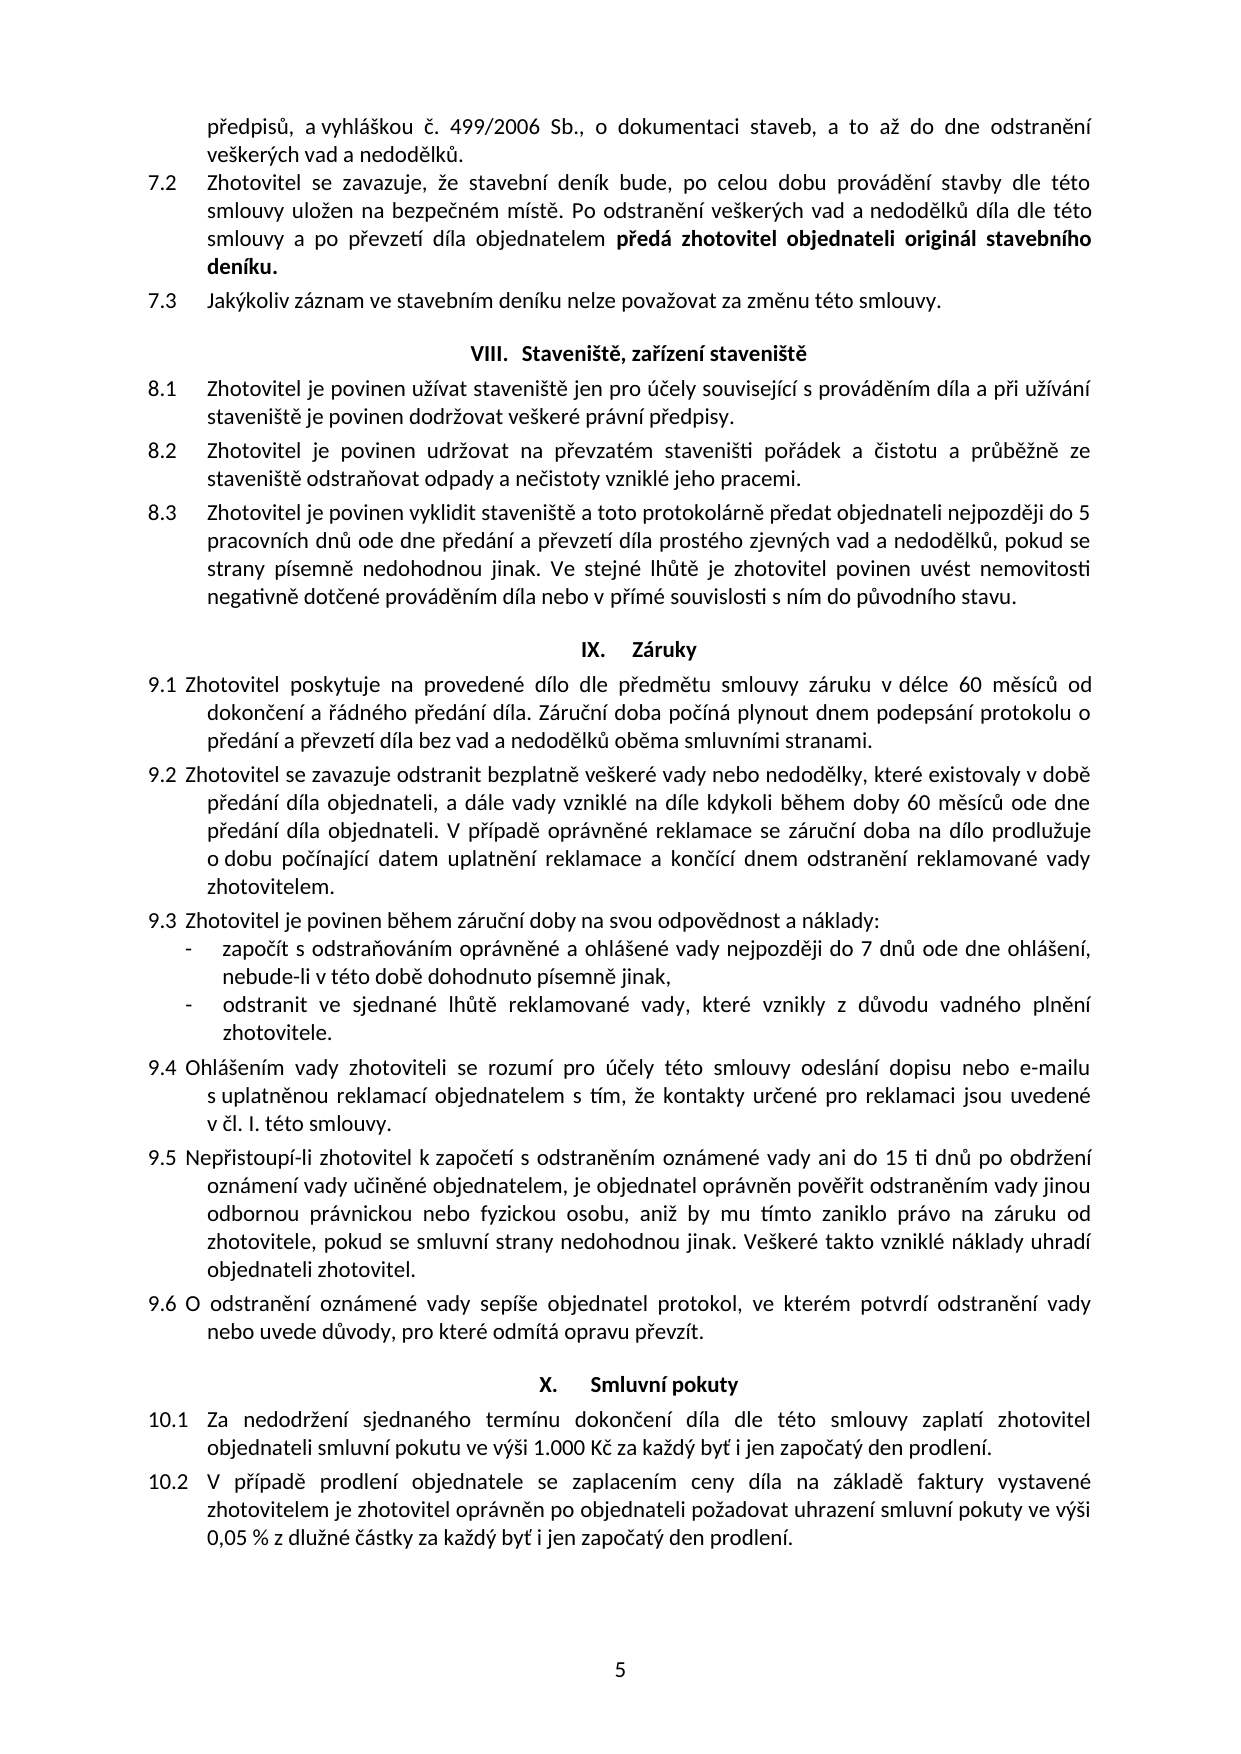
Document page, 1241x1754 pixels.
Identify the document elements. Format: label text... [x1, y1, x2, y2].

list Zhotovitel se zavazuje odstranit bezplatně veškeré vady nebo nedodělky, které existovaly v době předání díla objednateli, a dále vady vzniklé na díle kdykoli během doby 60 měsíců ode dne předání díla objednateli. V případě oprávněné reklamace se záruční doba na dílo prodlužuje o dobu počínající datem uplatnění reklamace a končící dnem odstranění reklamované vady zhotovitelem. [148, 760, 1092, 900]
list V případě prodlení objednatele se zaplacením ceny díla na základě faktury vystavené zhotovitelem je zhotovitel oprávněn po objednateli požadovat uhrazení smluvní pokuty ve výši 0,05 % z dlužné částky za každý byť i jen započatý den prodlení. [148, 1467, 1092, 1551]
list Jakýkoliv záznam ve stavebním deníku nelze považovat za změnu této smlouvy. [148, 287, 1092, 314]
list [148, 112, 1092, 168]
list Za nedodržení sjednaného termínu dokončení díla dle této smlouvy zaplatí zhotovitel objednateli smluvní pokutu ve výši 1.000 Kč za každý byť i jen započatý den prodlení. [148, 1405, 1092, 1461]
list Záruky [185, 636, 1092, 663]
list Zhotovitel se zavazuje, že stavební deník bude, po celou dobu provádění stavby dle této smlouvy uložen na bezpečném místě. Po odstranění veškerých vad a nedodělků díla dle této smlouvy a po převzetí díla objednatelem předá zhotovitel objednateli originál stavebního deníku. [148, 168, 1092, 280]
list započít s odstraňováním oprávněné a ohlášené vady nejpozději do 7 dnů ode dne ohlášení, nebude-li v této době dohodnuto písemně jinak, [185, 934, 1092, 991]
list Smluvní pokuty [185, 1371, 1092, 1398]
list Staveniště, zařízení staveniště [185, 339, 1092, 368]
list Zhotovitel je povinen udržovat na převzatém staveništi pořádek a čistotu a průběžně ze staveniště odstraňovat odpady a nečistoty vzniklé jeho pracemi. [148, 436, 1092, 492]
list Zhotovitel poskytuje na provedené dílo dle předmětu smlouvy záruku v délce 60 měsíců od dokončení a řádného předání díla. Záruční doba počíná plynout dnem podepsání protokolu o předání a převzetí díla bez vad a nedodělků oběma smluvními stranami. [148, 670, 1092, 754]
list Nepřistoupí-li zhotovitel k započetí s odstraněním oznámené vady ani do 15 ti dnů po obdržení oznámení vady učiněné objednatelem, je objednatel oprávněn pověřit odstraněním vady jinou odbornou právnickou nebo fyzickou osobu, aniž by mu tímto zaniklo právo na záruku od zhotovitele, pokud se smluvní strany nedohodnou jinak. Veškeré takto vzniklé náklady uhradí objednateli zhotovitel. [148, 1143, 1092, 1283]
list Zhotovitel je povinen během záruční doby na svou odpovědnost a náklady: [148, 906, 1092, 934]
list Ohlášením vady zhotoviteli se rozumí pro účely této smlouvy odeslání dopisu nebo e-mailu s uplatněnou reklamací objednatelem s tím, že kontakty určené pro reklamaci jsou uvedené v čl. I. této smlouvy. [148, 1053, 1092, 1137]
list odstranit ve sjednané lhůtě reklamované vady, které vznikly z důvodu vadného plnění zhotovitele. [185, 991, 1092, 1047]
list Zhotovitel je povinen užívat staveniště jen pro účely související s prováděním díla a při užívání staveniště je povinen dodržovat veškeré právní předpisy. [148, 374, 1092, 430]
list Zhotovitel je povinen vyklidit staveniště a toto protokolárně předat objednateli nejpozději do 5 pracovních dnů ode dne předání a převzetí díla prostého zjevných vad a nedodělků, pokud se strany písemně nedohodnou jinak. Ve stejné lhůtě je zhotovitel povinen uvést nemovitosti negativně dotčené prováděním díla nebo v přímé souvislosti s ním do původního stavu. [148, 498, 1092, 611]
list O odstranění oznámené vady sepíše objednatel protokol, ve kterém potvrdí odstranění vady nebo uvede důvody, pro které odmítá opravu převzít. [148, 1289, 1092, 1346]
